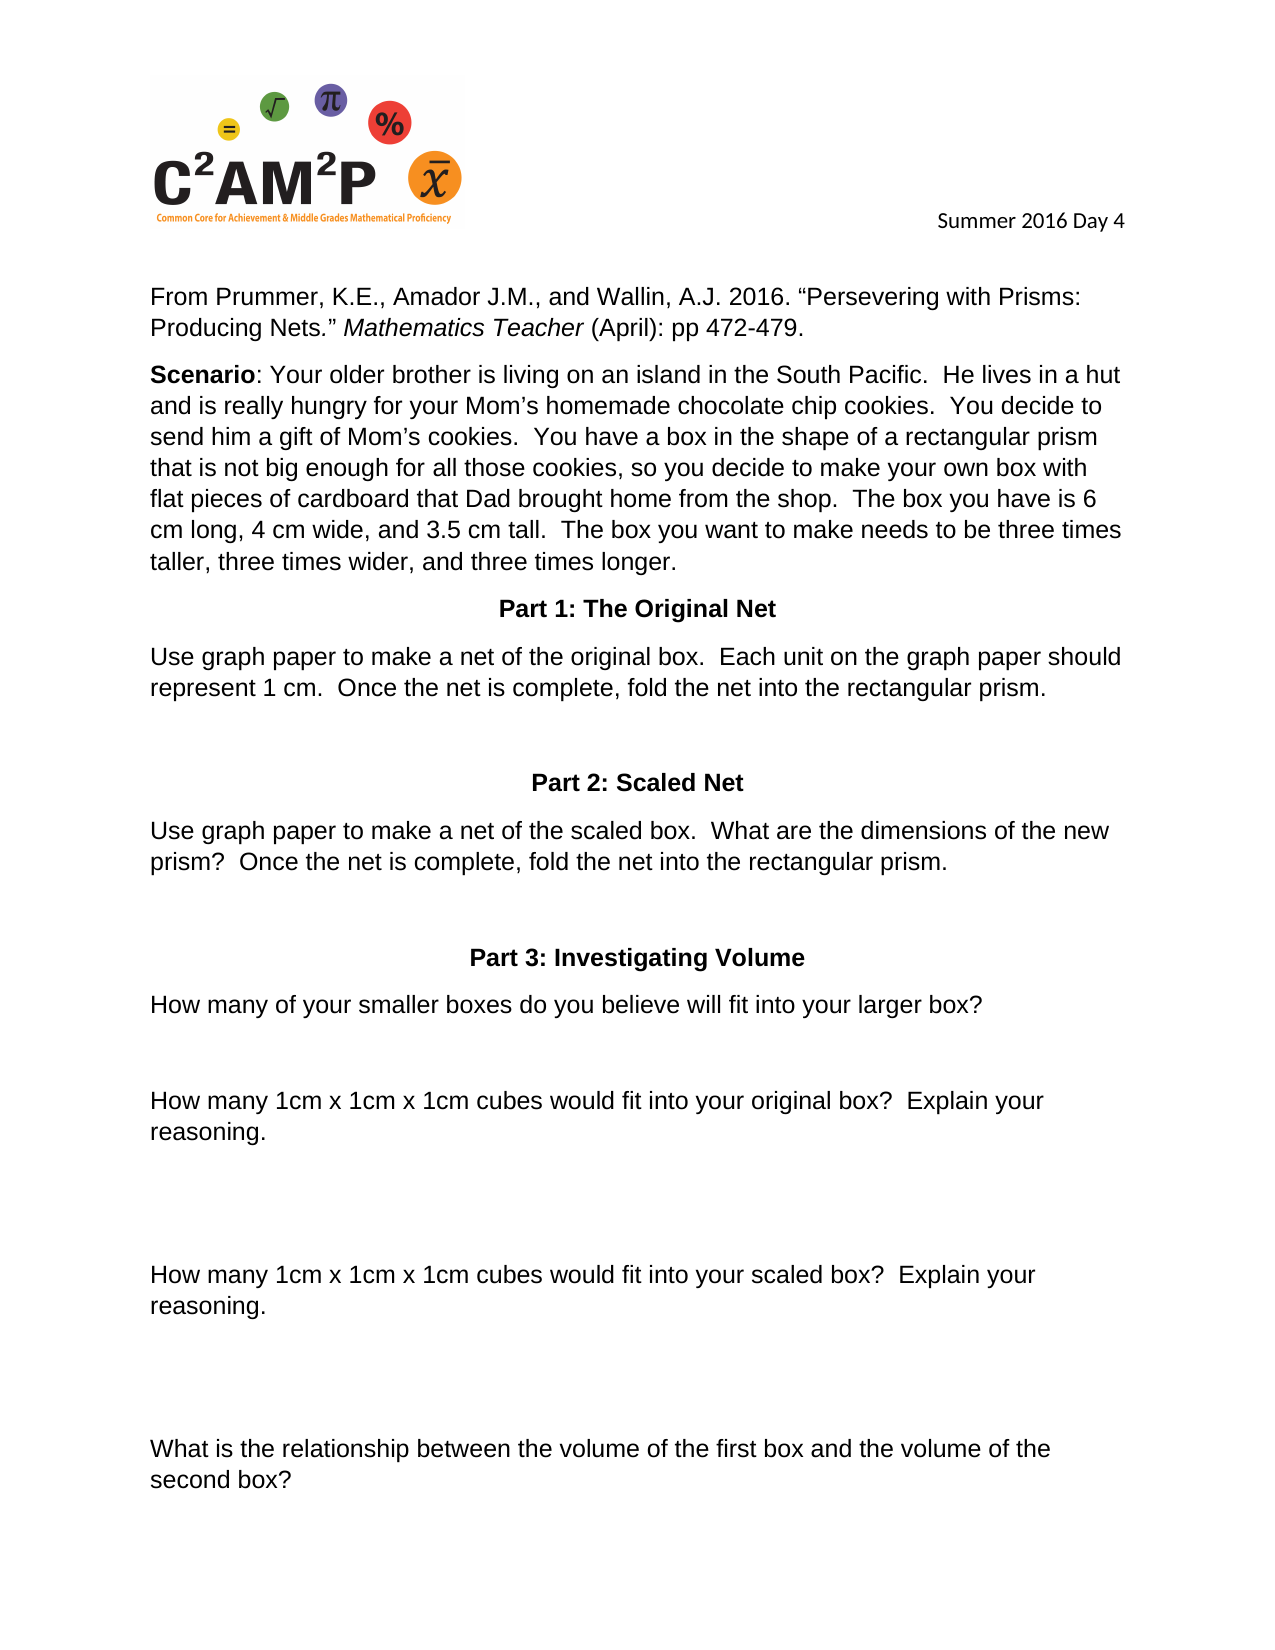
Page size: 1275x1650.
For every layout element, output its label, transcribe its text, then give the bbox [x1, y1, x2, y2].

text Part 3: Investigating Volume [150, 943, 1125, 971]
text How many 1cm x 1cm x 1cm cubes would fit into your scaled box? Explain your reasoning. [150, 1260, 1125, 1320]
text From Prummer, K.E., Amador J.M., and Wallin, A.J. 2016. “Persevering with Prisms: Producing Nets.” Mathematics Teacher (April): pp 472-479. [150, 282, 1125, 341]
text Use graph paper to make a net of the scaled box. What are the dimensions of the new prism? Once the net is complete, fold the net into the rectangular prism. [150, 816, 1125, 876]
text Part 1: The Original Net [150, 594, 1125, 623]
picture [150, 75, 466, 229]
text What is the relationship between the volume of the first box and the volume of the second box? [150, 1434, 1125, 1494]
text How many of your smaller boxes do you believe will fit into your larger box? [150, 990, 1125, 1019]
text Use graph paper to make a net of the original box. Each unit on the graph paper should represent 1 cm. Once the net is complete, fold the net into the rectangular prism. [150, 642, 1125, 702]
text Part 2: Scaled Net [150, 768, 1125, 797]
text Scenario: Your older brother is living on an island in the South Pacific. He lives in a hut and is really hungry for your Mom’s homemade chocolate chip cookies. You decide to send him a gift of Mom’s cookies. You have a box in the shape of a rectangular prism that is not big enough for all those cookies, so you decide to make your own box with flat pieces of cardboard that Dad brought home from the shop. The box you have is 6 cm long, 4 cm wide, and 3.5 cm tall. The box you want to make needs to be three times taller, three times wider, and three times longer. [150, 360, 1125, 575]
text How many 1cm x 1cm x 1cm cubes would fit into your original box? Explain your reasoning. [150, 1086, 1125, 1146]
